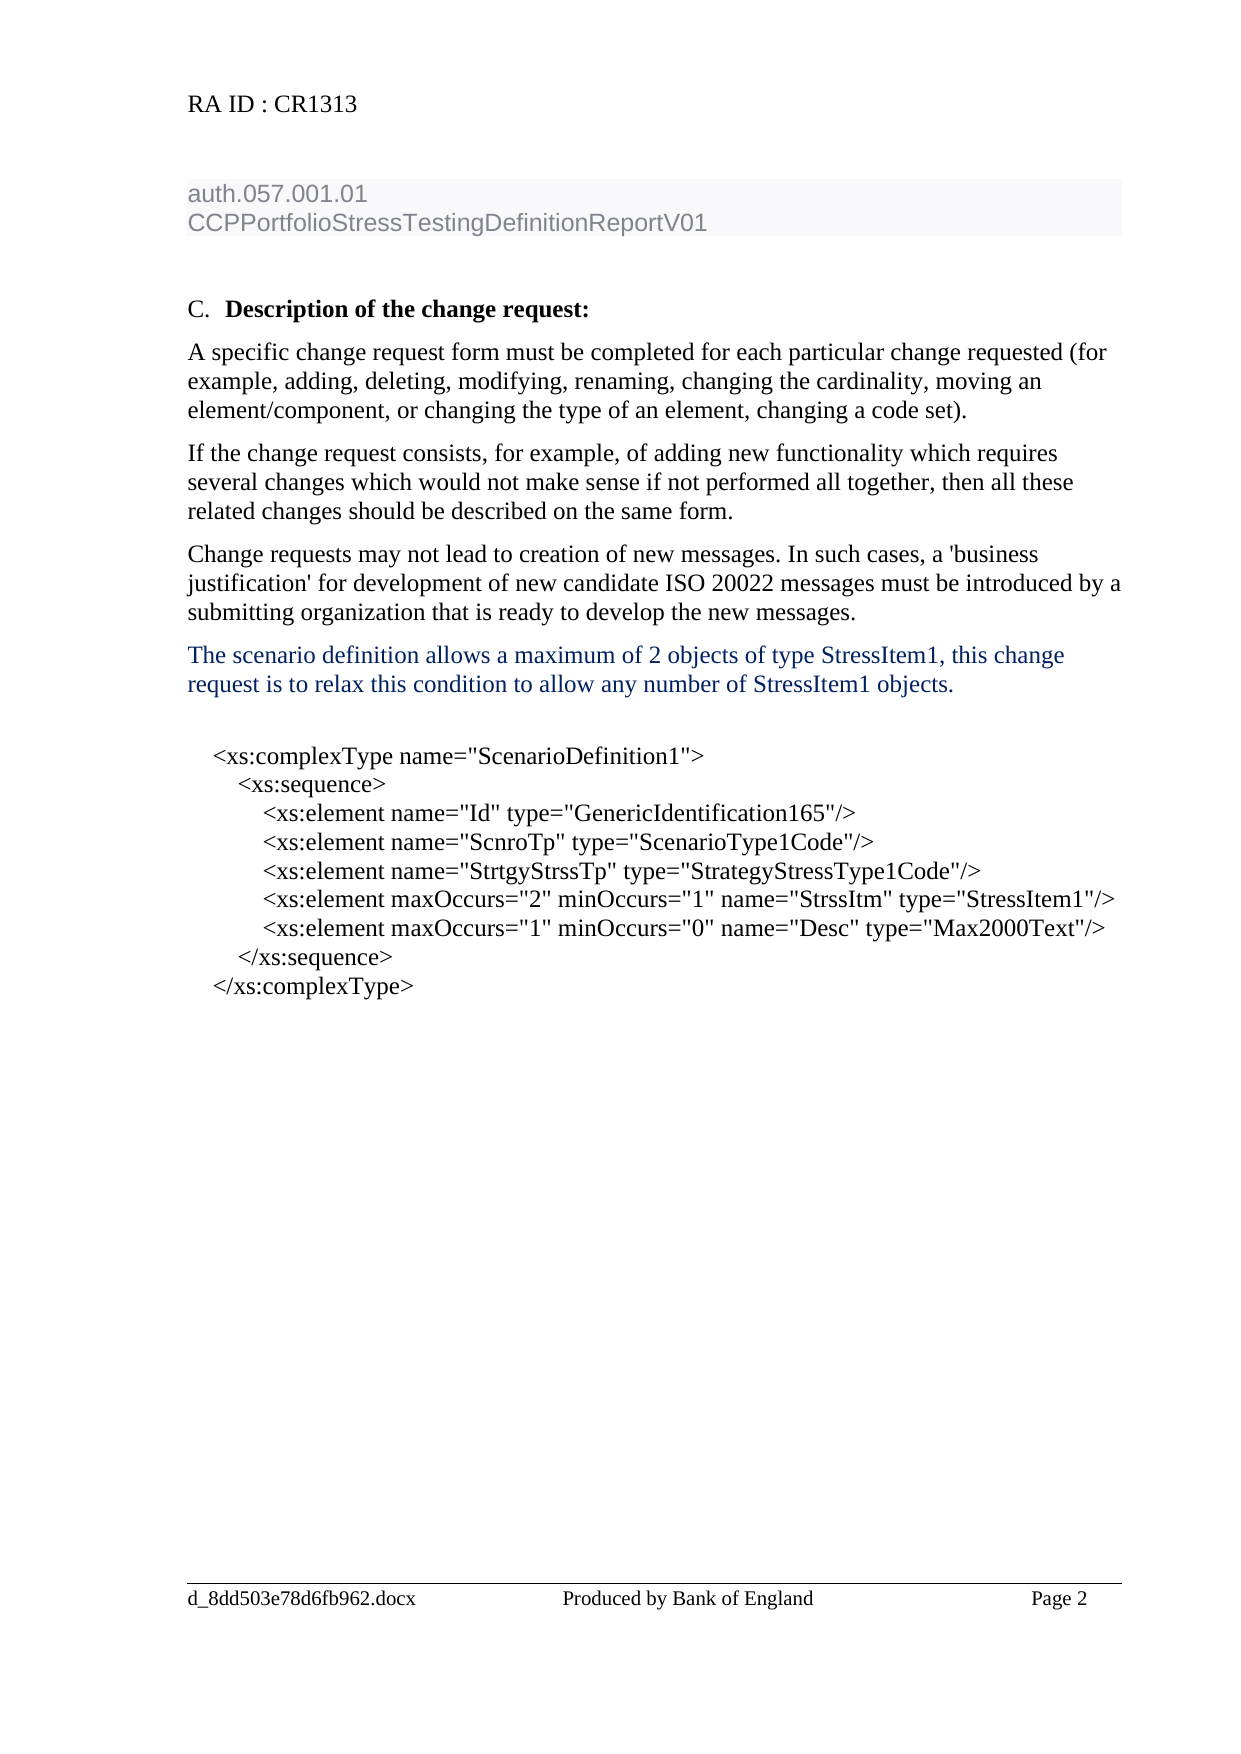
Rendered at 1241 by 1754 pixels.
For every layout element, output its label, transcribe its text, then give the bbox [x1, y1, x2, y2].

text <xs:element name="ScnroTp" type="ScenarioType1Code"/> [187, 827, 1122, 856]
text <xs:sequence> [187, 769, 1122, 798]
text Change requests may not lead to creation of new messages. In such cases, a 'business justification' for development of new candidate ISO 20022 messages must be introduced by a submitting organization that is ready to develop the new messages. [187, 539, 1122, 625]
text If the change request consists, for example, of adding new functionality which requires several changes which would not make sense if not performed all together, then all these related changes should be described on the same form. [187, 438, 1122, 524]
text <xs:element name="StrtgyStrssTp" type="StrategyStressType1Code"/> [187, 856, 1122, 884]
text auth.057.001.01 [187, 179, 1122, 207]
text </xs:complexType> [187, 971, 1122, 999]
text A specific change request form must be completed for each particular change requested (for example, adding, deleting, modifying, renaming, changing the cardinality, moving an element/component, or changing the type of an element, changing a code set). [187, 337, 1122, 424]
list Description of the change request: [187, 294, 1122, 323]
text <xs:element maxOccurs="1" minOccurs="0" name="Desc" type="Max2000Text"/> [187, 913, 1122, 942]
text <xs:element maxOccurs="2" minOccurs="1" name="StrssItm" type="StressItem1"/> [187, 884, 1122, 913]
text <xs:complexType name="ScenarioDefinition1"> [187, 741, 1122, 769]
text CCPPortfolioStressTestingDefinitionReportV01 [187, 207, 1122, 236]
text <xs:element name="Id" type="GenericIdentification165"/> [187, 798, 1122, 827]
text </xs:sequence> [187, 942, 1122, 971]
text The scenario definition allows a maximum of 2 objects of type StressItem1, this change request is to relax this condition to allow any number of StressItem1 objects. [187, 640, 1122, 697]
